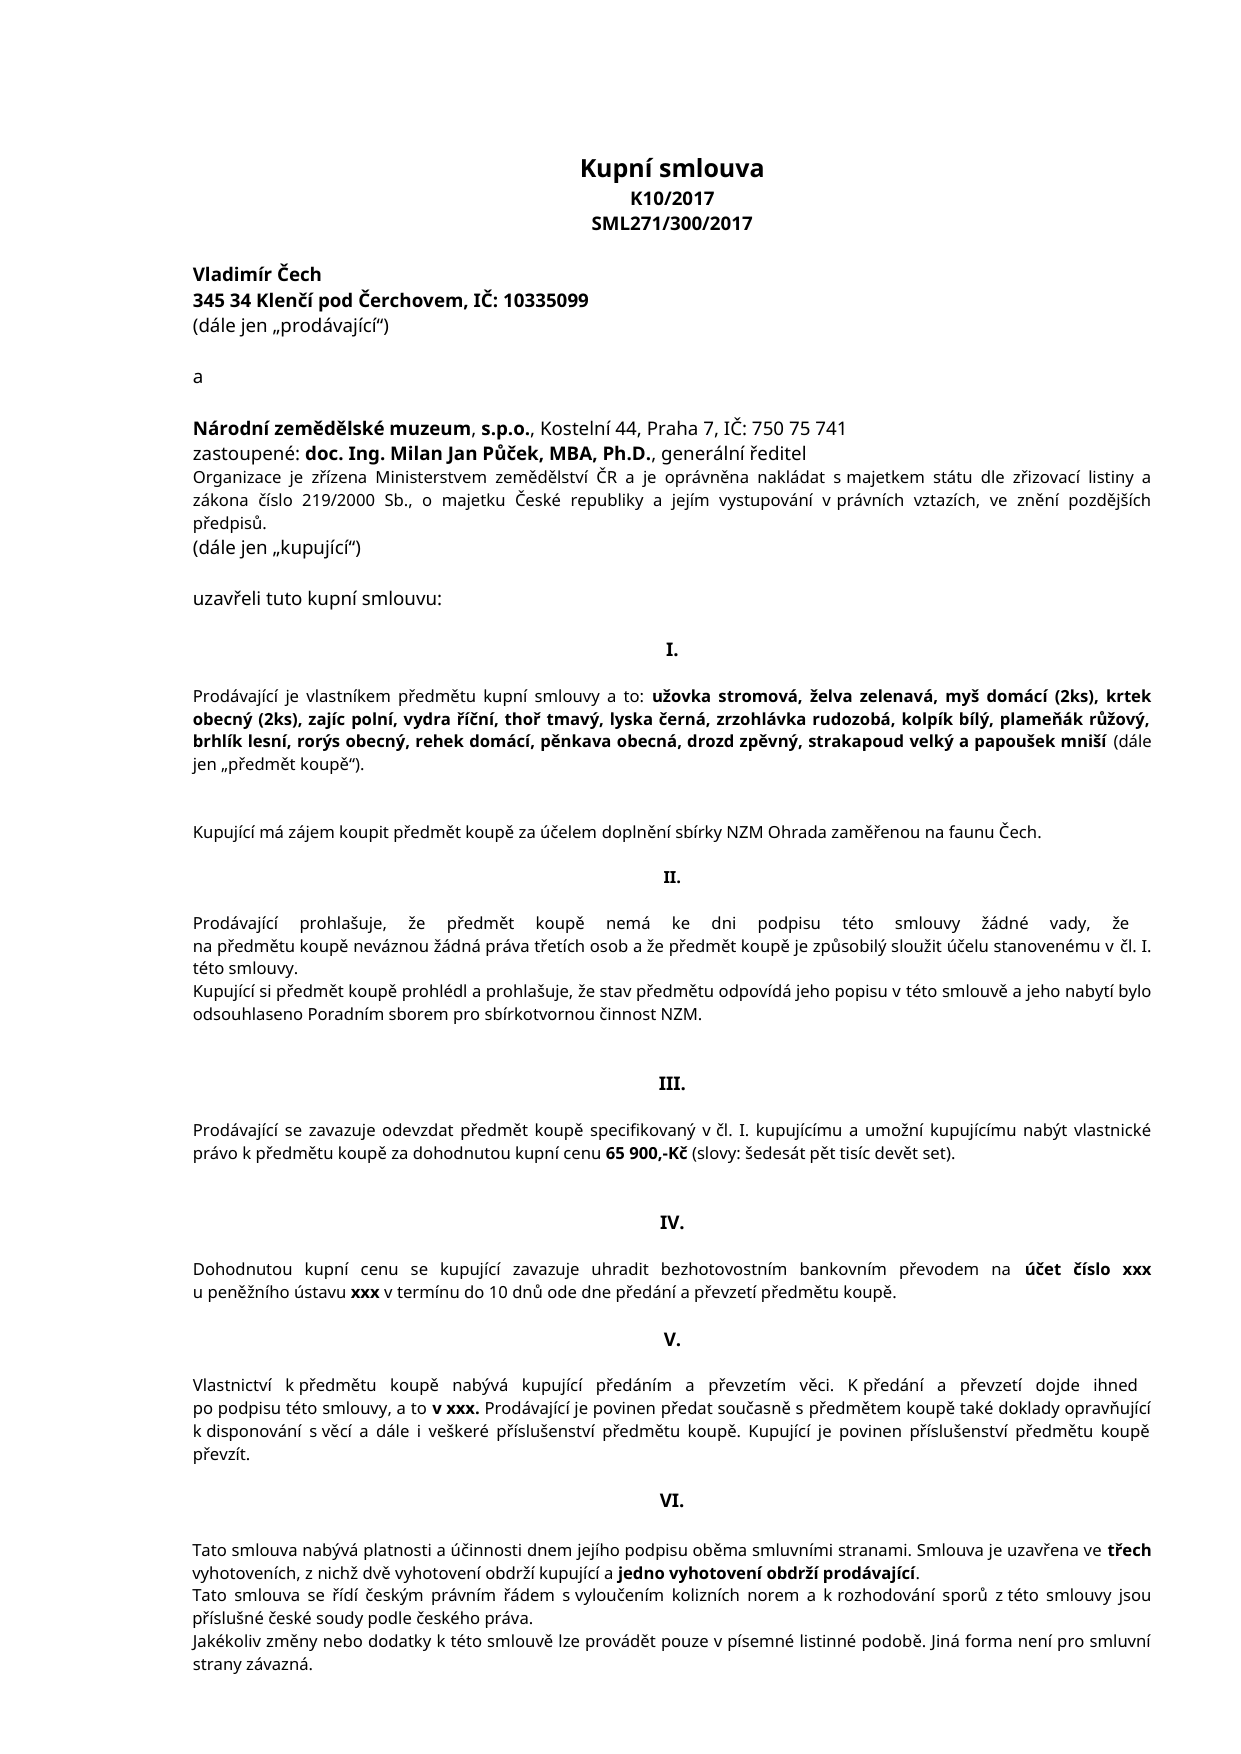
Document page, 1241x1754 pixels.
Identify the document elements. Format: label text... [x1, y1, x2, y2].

list zastoupené: doc. Ing. Milan Jan Půček, MBA, Ph.D., generální ředitel [148, 440, 1152, 466]
list SML271/300/2017 [148, 211, 1152, 236]
list (dále jen „prodávající“) [148, 313, 1152, 338]
list Organizace je zřízena Ministerstvem zemědělství ČR a je oprávněna nakládat s majetkem státu dle zřizovací listiny a zákona číslo 219/2000 Sb., o majetku České republiky a jejím vystupování v právních vztazích, ve znění pozdějších předpisů. [148, 466, 1152, 534]
text Tato smlouva se řídí českým právním řádem s vyloučením kolizních norem a k rozhodování sporů z této smlouvy jsou příslušné české soudy podle českého práva. [192, 1584, 1152, 1629]
list uzavřeli tuto kupní smlouvu: [148, 585, 1152, 611]
list Vlastnictví k předmětu koupě nabývá kupující předáním a převzetím věci. K předání a převzetí dojde ihned po podpisu této smlouvy, a to v xxx. Prodávající je povinen předat současně s předmětem koupě také doklady opravňující k disponování s věcí a dále i veškeré příslušenství předmětu koupě. Kupující je povinen příslušenství předmětu koupě převzít. [148, 1374, 1152, 1465]
list Prodávající se zavazuje odevzdat předmět koupě specifikovaný v čl. I. kupujícímu a umožní kupujícímu nabýt vlastnické právo k předmětu koupě za dohodnutou kupní cenu 65 900,-Kč (slovy: šedesát pět tisíc devět set). [148, 1119, 1152, 1164]
list I. [148, 636, 1152, 662]
list Národní zemědělské muzeum, s.p.o., Kostelní 44, Praha 7, IČ: 750 75 741 [148, 415, 1152, 440]
list Jakékoliv změny nebo dodatky k této smlouvě lze provádět pouze v písemné listinné podobě. Jiná forma není pro smluvní strany závazná. [148, 1629, 1152, 1675]
list (dále jen „kupující“) [148, 534, 1152, 559]
text VI. [148, 1488, 1152, 1513]
list K10/2017 [148, 185, 1152, 211]
list Dohodnutou kupní cenu se kupující zavazuje uhradit bezhotovostním bankovním převodem na účet číslo xxx u peněžního ústavu xxx v termínu do 10 dnů ode dne předání a převzetí předmětu koupě. [148, 1258, 1152, 1303]
list V. [148, 1326, 1152, 1351]
list II. [148, 866, 1152, 889]
list IV. [148, 1209, 1152, 1235]
list Prodávající prohlašuje, že předmět koupě nemá ke dni podpisu této smlouvy žádné vady, že na předmětu koupě neváznou žádná práva třetích osob a že předmět koupě je způsobilý sloužit účelu stanovenému v čl. I. této smlouvy. [148, 911, 1152, 979]
list a [148, 364, 1152, 389]
text Tato smlouva nabývá platnosti a účinnosti dnem jejího podpisu oběma smluvními stranami. Smlouva je uzavřena ve třech vyhotoveních, z nichž dvě vyhotovení obdrží kupující a jedno vyhotovení obdrží prodávající. [192, 1539, 1152, 1584]
list Vladimír Čech [148, 262, 1152, 287]
list Kupující má zájem koupit předmět koupě za účelem doplnění sbírky NZM Ohrada zaměřenou na faunu Čech. [148, 821, 1152, 843]
list Kupující si předmět koupě prohlédl a prohlašuje, že stav předmětu odpovídá jeho popisu v této smlouvě a jeho nabytí bylo odsouhlaseno Poradním sborem pro sbírkotvornou činnost NZM. [148, 979, 1152, 1025]
list III. [148, 1070, 1152, 1096]
list Kupní smlouva [148, 151, 1152, 185]
list 345 34 Klenčí pod Čerchovem, IČ: 10335099 [148, 287, 1152, 313]
list Prodávající je vlastníkem předmětu kupní smlouvy a to: užovka stromová, želva zelenavá, myš domácí (2ks), krtek obecný (2ks), zajíc polní, vydra říční, thoř tmavý, lyska černá, zrzohlávka rudozobá, kolpík bílý, plameňák růžový, brhlík lesní, rorýs obecný, rehek domácí, pěnkava obecná, drozd zpěvný, strakapoud velký a papoušek mniší (dále jen „předmět koupě“). [148, 684, 1152, 775]
